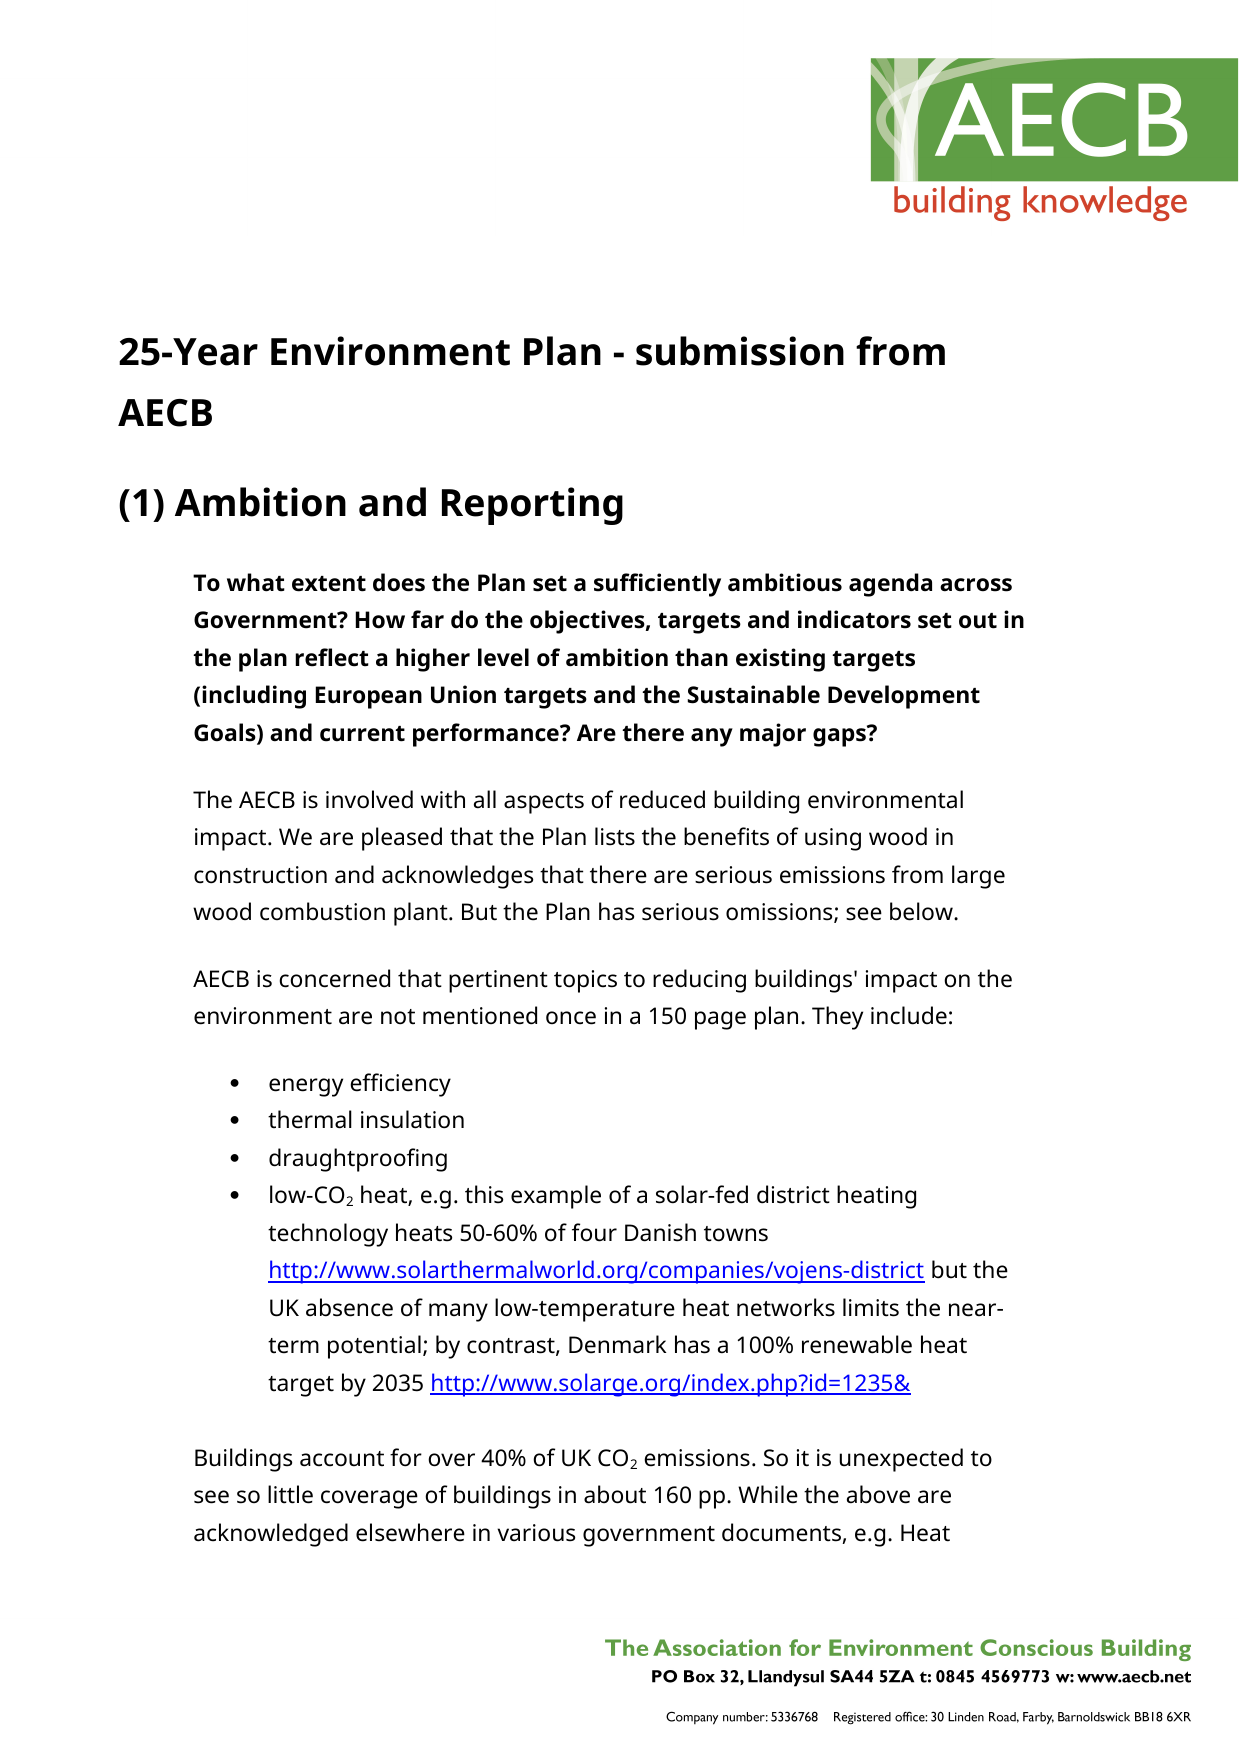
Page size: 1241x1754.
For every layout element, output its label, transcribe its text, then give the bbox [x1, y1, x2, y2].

list draughtproofing [231, 1142, 1028, 1173]
text To what extent does the Plan set a sufficiently ambitious agenda across Government? How far do the objectives, targets and indicators set out in the plan reflect a higher level of ambition than existing targets (including European Union targets and the Sustainable Development Goals) and current performance? Are there any major gaps? [193, 567, 1028, 748]
text (1) Ambition and Reporting [118, 477, 1028, 528]
picture [0, 1618, 1239, 1754]
list low-CO2 heat, e.g. this example of a solar-fed district heating technology heats 50-60% of four Danish towns http://www.solarthermalworld.org/companies/vojens-district but the UK absence of many low-temperature heat networks limits the near-term potential; by contrast, Denmark has a 100% renewable heat target by 2035 http://www.solarge.org/index.php?id=1235& [231, 1179, 1028, 1398]
text The AECB is involved with all aspects of reduced building environmental impact. We are pleased that the Plan lists the benefits of using wood in construction and acknowledges that there are serious emissions from large wood combustion plant. But the Plan has serious omissions; see below. [193, 784, 1028, 927]
picture [0, 0, 1239, 236]
list thermal insulation [231, 1104, 1028, 1136]
text AECB is concerned that pertinent topics to reducing buildings' impact on the environment are not mentioned once in a 150 page plan. They include: [193, 963, 1028, 1032]
list energy efficiency [231, 1067, 1028, 1098]
text 25-Year Environment Plan - submission from AECB [118, 325, 1028, 437]
